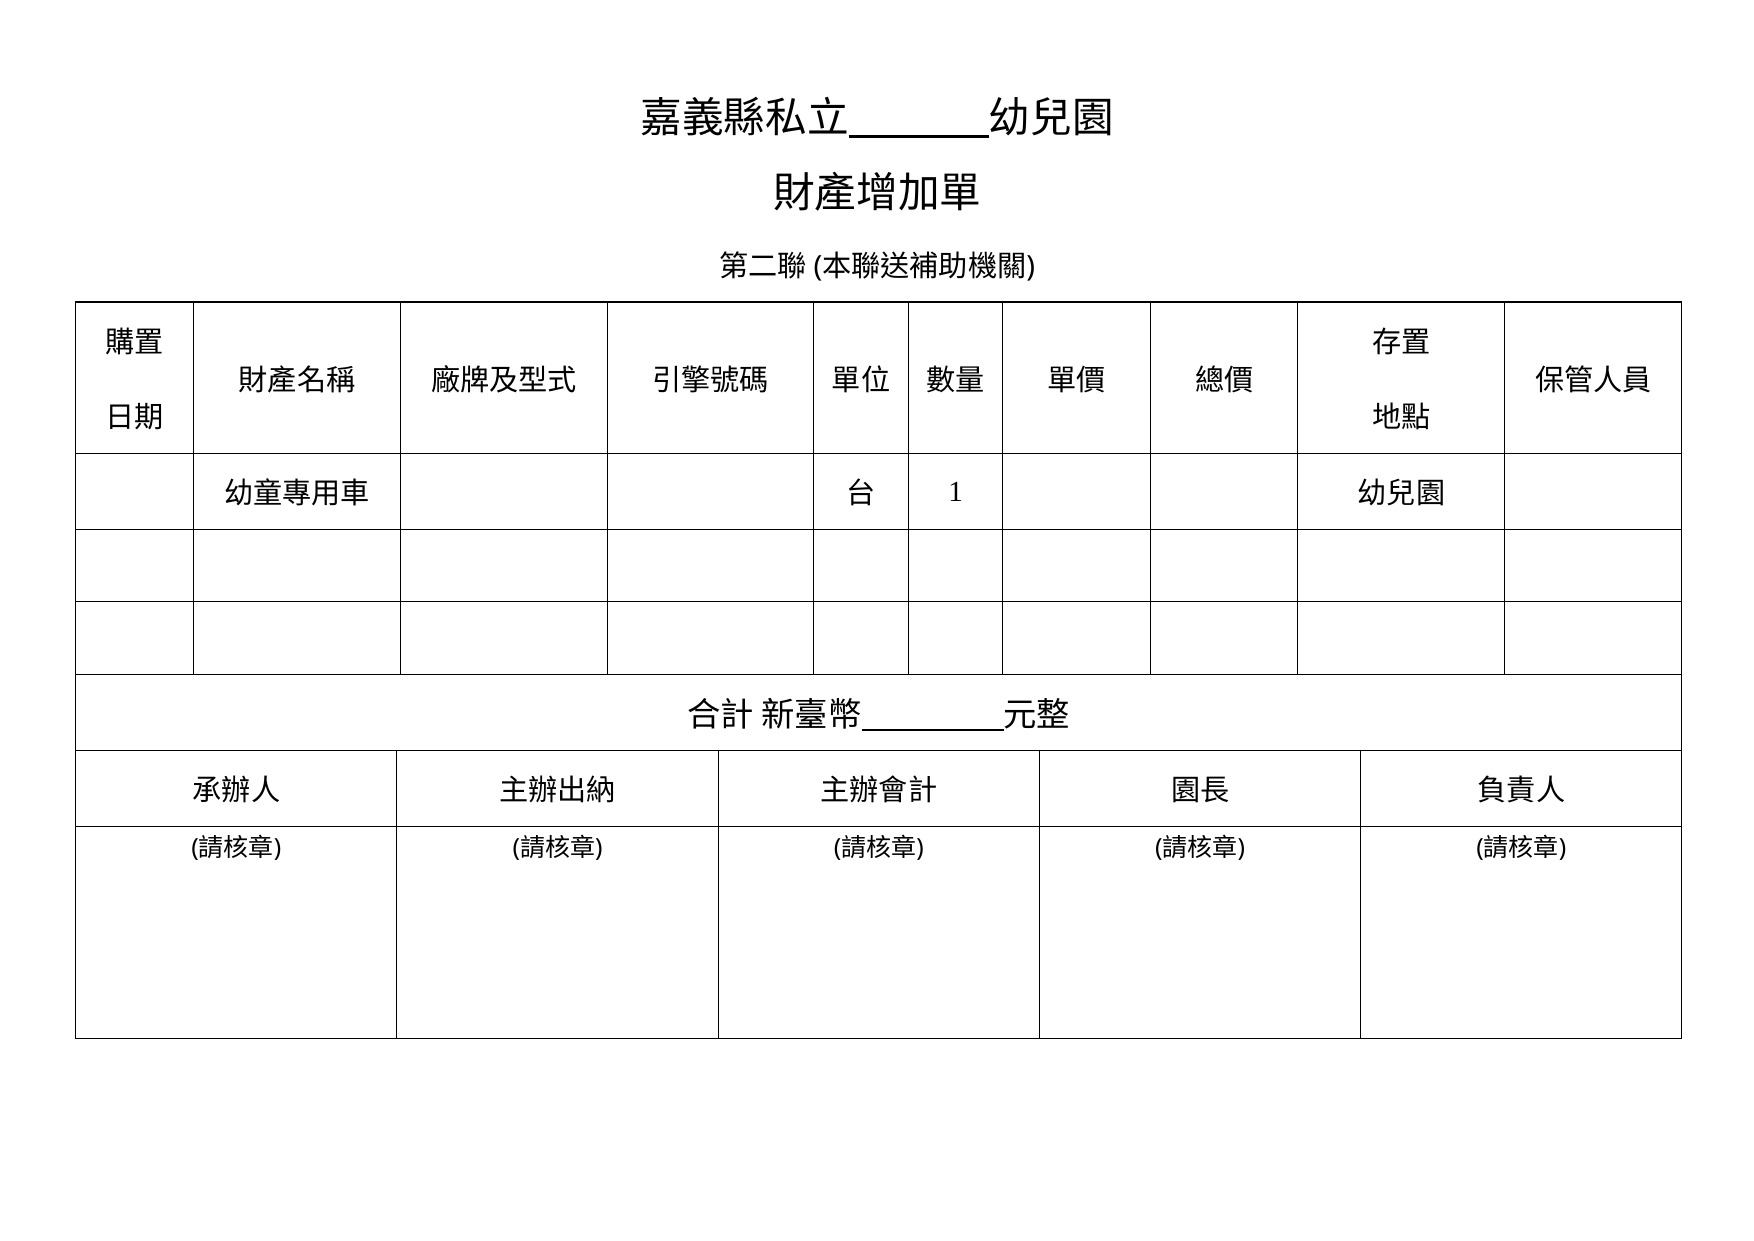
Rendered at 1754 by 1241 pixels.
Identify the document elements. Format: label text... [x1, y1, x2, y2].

table_cell [1505, 530, 1681, 601]
table_cell [401, 530, 607, 601]
table_cell 主辦出納 [397, 751, 718, 826]
table_header 單位 [814, 303, 908, 452]
table_cell [76, 602, 193, 673]
table_cell [608, 602, 813, 673]
table_cell [1003, 454, 1150, 528]
table_cell [76, 454, 193, 528]
table_cell [1298, 602, 1504, 673]
table_header 單價 [1003, 303, 1150, 452]
table_header 存置 地點 [1298, 303, 1504, 452]
table_cell [1298, 530, 1504, 601]
text 第二聯 (本聯送補助機關) [75, 226, 1679, 301]
table_cell [1003, 530, 1150, 601]
table_cell 合計 新臺幣 元整 [76, 675, 1681, 749]
table_cell 1 [909, 454, 1002, 528]
table_cell [1505, 454, 1681, 528]
table_header 保管人員 [1505, 303, 1681, 452]
table_cell (請核章) [76, 827, 396, 1038]
table_cell (請核章) [1361, 827, 1681, 1038]
text 嘉義縣私立 幼兒園 [75, 76, 1679, 151]
table_cell 幼童專用車 [194, 454, 400, 528]
table_cell [1151, 602, 1297, 673]
table_cell 承辦人 [76, 751, 396, 826]
table_cell 幼兒園 [1298, 454, 1504, 528]
table_cell [909, 602, 1002, 673]
table_cell 園長 [1040, 751, 1360, 826]
table_header 總價 [1151, 303, 1297, 452]
table_header 財產名稱 [194, 303, 400, 452]
table_cell (請核章) [1040, 827, 1360, 1038]
table_cell [814, 530, 908, 601]
table_cell 台 [814, 454, 908, 528]
table_cell [909, 530, 1002, 601]
table_cell [194, 530, 400, 601]
table_cell [1003, 602, 1150, 673]
table_cell (請核章) [397, 827, 718, 1038]
table_header 購置 日期 [76, 303, 193, 452]
table_header 引擎號碼 [608, 303, 813, 452]
table_cell [814, 602, 908, 673]
table_cell [1505, 602, 1681, 673]
table_cell 負責人 [1361, 751, 1681, 826]
table_cell [608, 530, 813, 601]
table_cell [401, 602, 607, 673]
table_header 廠牌及型式 [401, 303, 607, 452]
table_cell (請核章) [719, 827, 1039, 1038]
table_cell [1151, 530, 1297, 601]
table_header 數量 [909, 303, 1002, 452]
text 財產增加單 [75, 151, 1679, 226]
table_cell [608, 454, 813, 528]
table_cell [401, 454, 607, 528]
table_cell 主辦會計 [719, 751, 1039, 826]
table_cell [76, 530, 193, 601]
table_cell [1151, 454, 1297, 528]
table_cell [194, 602, 400, 673]
